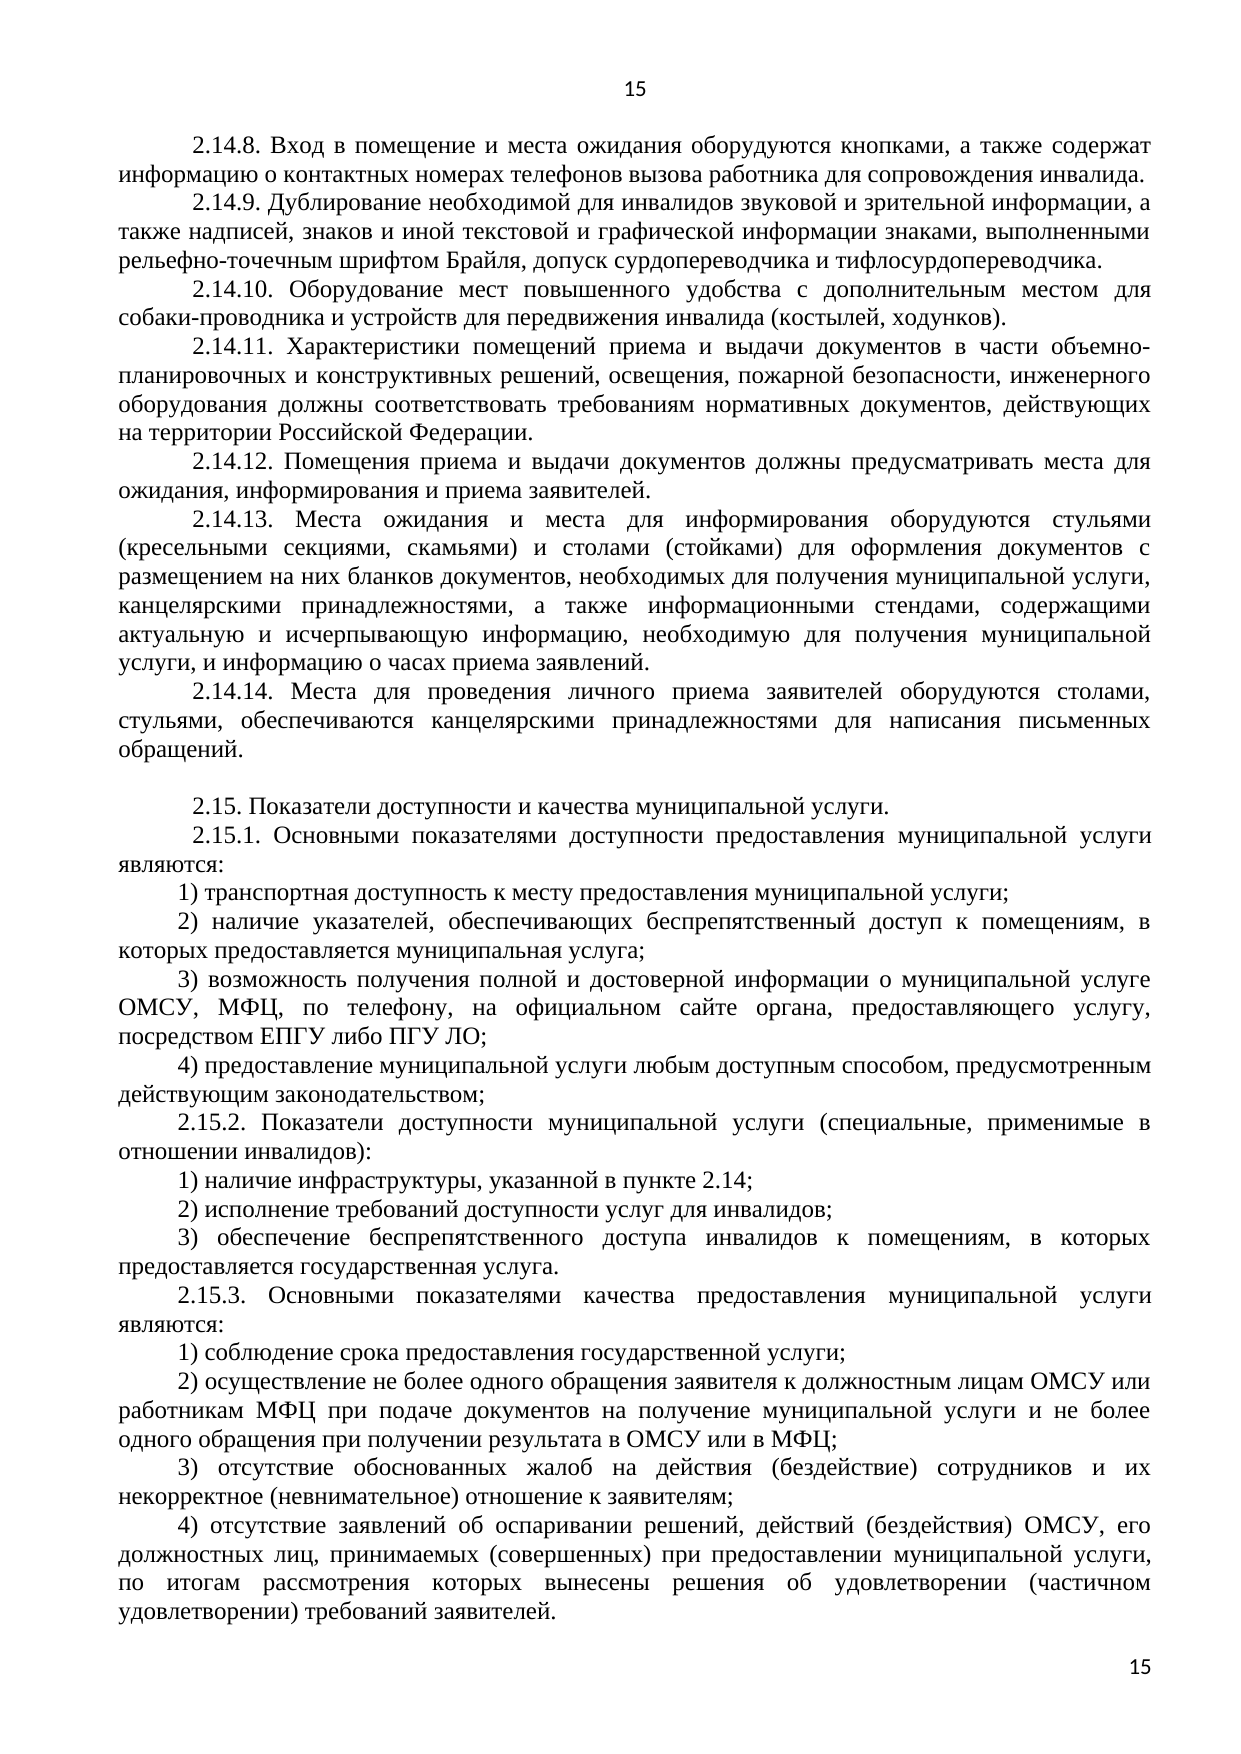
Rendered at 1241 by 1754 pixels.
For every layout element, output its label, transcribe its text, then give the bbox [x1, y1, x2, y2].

text 2) осуществление не более одного обращения заявителя к должностным лицам ОМСУ или работникам МФЦ при подаче документов на получение муниципальной услуги и не более одного обращения при получении результата в ОМСУ или в МФЦ; [118, 1366, 1152, 1452]
text 2.14.11. Характеристики помещений приема и выдачи документов в части объемно-планировочных и конструктивных решений, освещения, пожарной безопасности, инженерного оборудования должны соответствовать требованиям нормативных документов, действующих на территории Российской Федерации. [118, 331, 1152, 446]
text 2.15.2. Показатели доступности муниципальной услуги (специальные, применимые в отношении инвалидов): [118, 1107, 1152, 1165]
text 3) отсутствие обоснованных жалоб на действия (бездействие) сотрудников и их некорректное (невнимательное) отношение к заявителям; [118, 1452, 1152, 1510]
text 1) соблюдение срока предоставления государственной услуги; [118, 1337, 1152, 1366]
text 2.14.8. Вход в помещение и места ожидания оборудуются кнопками, а также содержат информацию о контактных номерах телефонов вызова работника для сопровождения инвалида. [118, 130, 1152, 187]
text 1) транспортная доступность к месту предоставления муниципальной услуги; [118, 877, 1152, 906]
text 3) обеспечение беспрепятственного доступа инвалидов к помещениям, в которых предоставляется государственная услуга. [118, 1222, 1152, 1280]
text 2.15. Показатели доступности и качества муниципальной услуги. [118, 791, 1152, 820]
text 1) наличие инфраструктуры, указанной в пункте 2.14; [118, 1165, 1152, 1194]
text 3) возможность получения полной и достоверной информации о муниципальной услуге ОМСУ, МФЦ, по телефону, на официальном сайте органа, предоставляющего услугу, посредством ЕПГУ либо ПГУ ЛО; [118, 964, 1152, 1050]
text 2.15.3. Основными показателями качества предоставления муниципальной услуги являются: [118, 1280, 1152, 1337]
text 2) наличие указателей, обеспечивающих беспрепятственный доступ к помещениям, в которых предоставляется муниципальная услуга; [118, 906, 1152, 964]
text 2.15.1. Основными показателями доступности предоставления муниципальной услуги являются: [118, 820, 1152, 877]
text 2.14.9. Дублирование необходимой для инвалидов звуковой и зрительной информации, а также надписей, знаков и иной текстовой и графической информации знаками, выполненными рельефно-точечным шрифтом Брайля, допуск сурдопереводчика и тифлосурдопереводчика. [118, 187, 1152, 274]
text 4) отсутствие заявлений об оспаривании решений, действий (бездействия) ОМСУ, его должностных лиц, принимаемых (совершенных) при предоставлении муниципальной услуги, по итогам рассмотрения которых вынесены решения об удовлетворении (частичном удовлетворении) требований заявителей. [118, 1510, 1152, 1625]
text 2) исполнение требований доступности услуг для инвалидов; [118, 1194, 1152, 1222]
text 2.14.13. Места ожидания и места для информирования оборудуются стульями (кресельными секциями, скамьями) и столами (стойками) для оформления документов с размещением на них бланков документов, необходимых для получения муниципальной услуги, канцелярскими принадлежностями, а также информационными стендами, содержащими актуальную и исчерпывающую информацию, необходимую для получения муниципальной услуги, и информацию о часах приема заявлений. [118, 504, 1152, 676]
text 2.14.10. Оборудование мест повышенного удобства с дополнительным местом для собаки-проводника и устройств для передвижения инвалида (костылей, ходунков). [118, 274, 1152, 331]
text 2.14.12. Помещения приема и выдачи документов должны предусматривать места для ожидания, информирования и приема заявителей. [118, 446, 1152, 504]
text 2.14.14. Места для проведения личного приема заявителей оборудуются столами, стульями, обеспечиваются канцелярскими принадлежностями для написания письменных обращений. [118, 676, 1152, 762]
text 4) предоставление муниципальной услуги любым доступным способом, предусмотренным действующим законодательством; [118, 1050, 1152, 1107]
